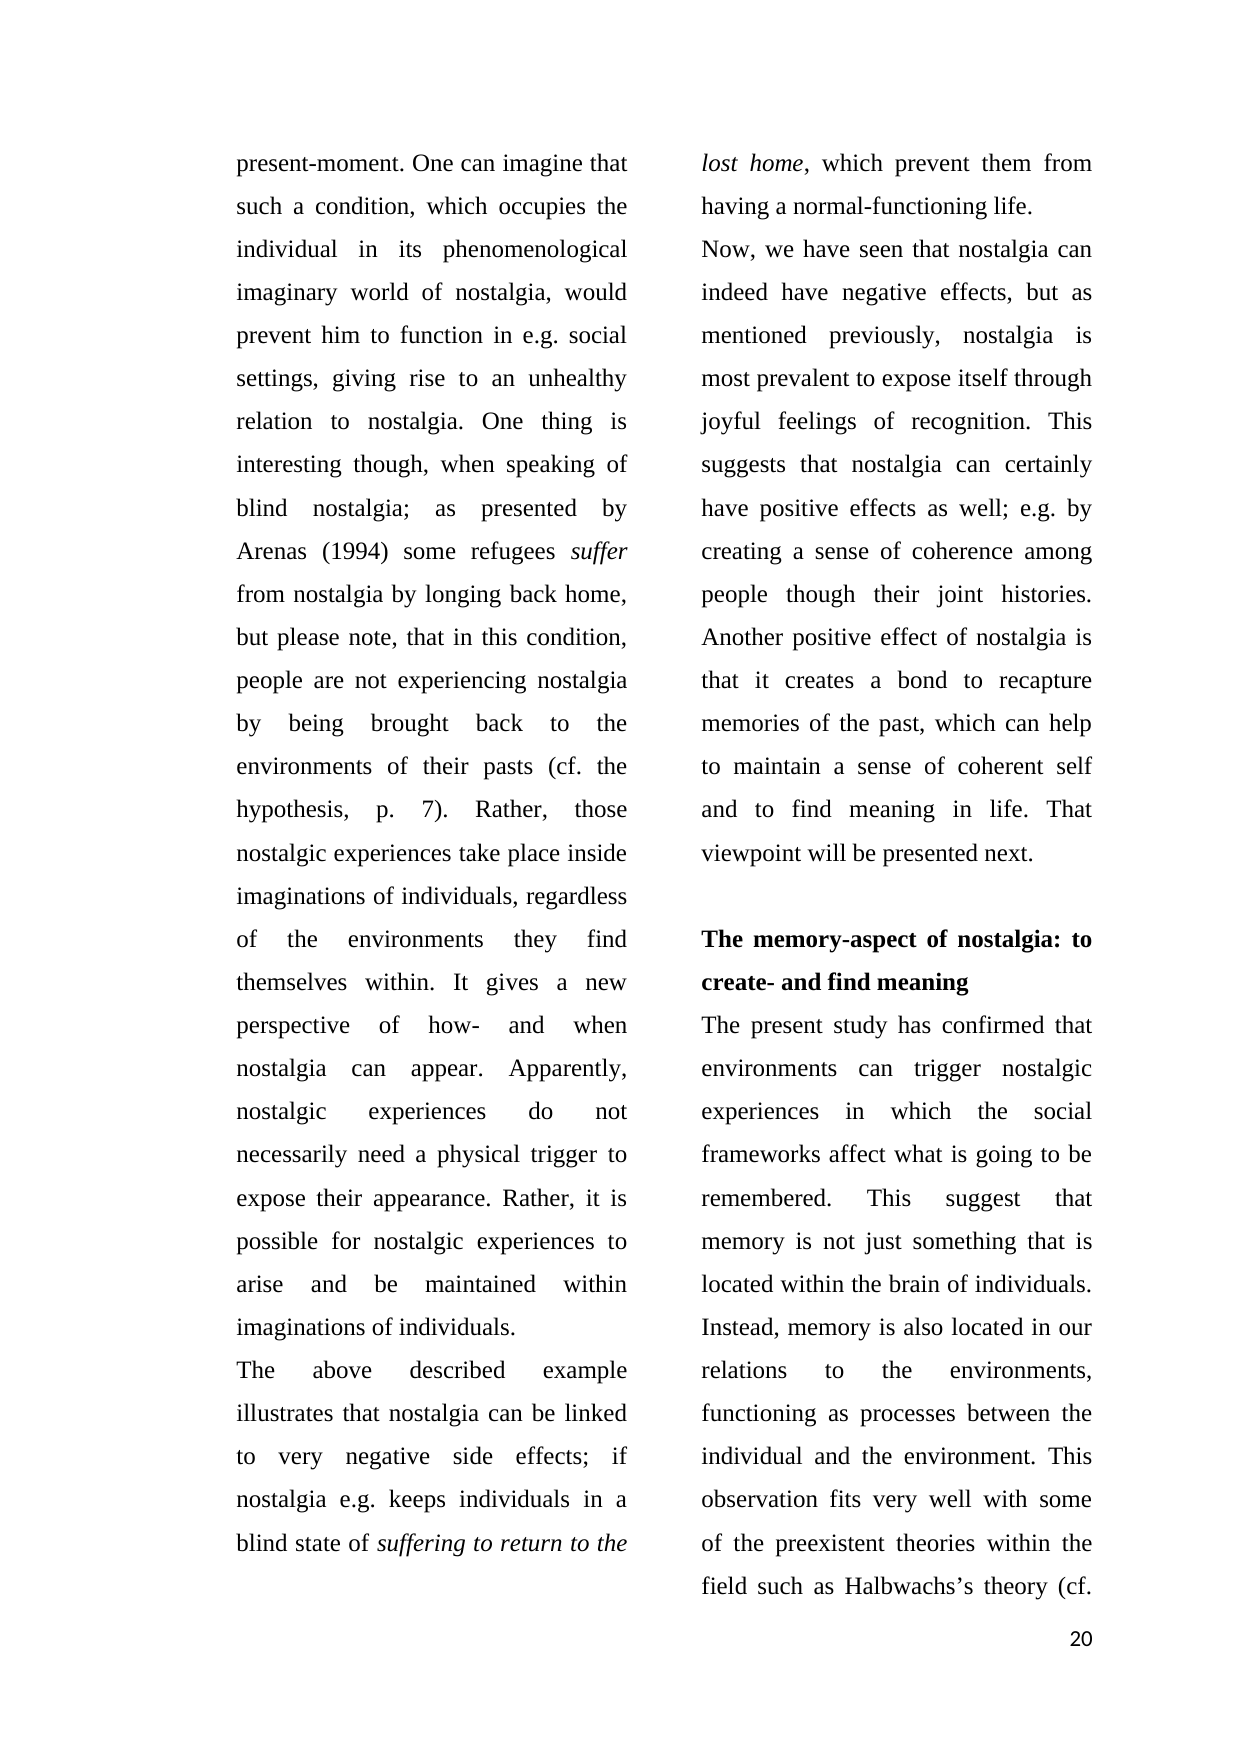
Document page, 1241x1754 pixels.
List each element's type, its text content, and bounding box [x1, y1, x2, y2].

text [236, 148, 627, 1341]
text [701, 1010, 1092, 1599]
text The above described example illustrates that nostalgia can be linked to very negative side effects; if nostalgia e.g. keeps individuals in a blind state of suffering to return to the lost home, which prevent them from having a normal-functioning life. [701, 148, 1092, 219]
text The memory-aspect of nostalgia: to create- and find meaning [701, 924, 1092, 996]
text The above described example illustrates that nostalgia can be linked to very negative side effects; if nostalgia e.g. keeps individuals in a blind state of suffering to return to the lost home, which prevent them from having a normal-functioning life. [236, 1355, 627, 1556]
text Now, we have seen that nostalgia can indeed have negative effects, but as mentioned previously, nostalgia is most prevalent to expose itself through joyful feelings of recognition. This suggests that nostalgia can certainly have positive effects as well; e.g. by creating a sense of coherence among people though their joint histories. Another positive effect of nostalgia is that it creates a bond to recapture memories of the past, which can help to maintain a sense of coherent self and to find meaning in life. That viewpoint will be presented next. [701, 234, 1092, 866]
